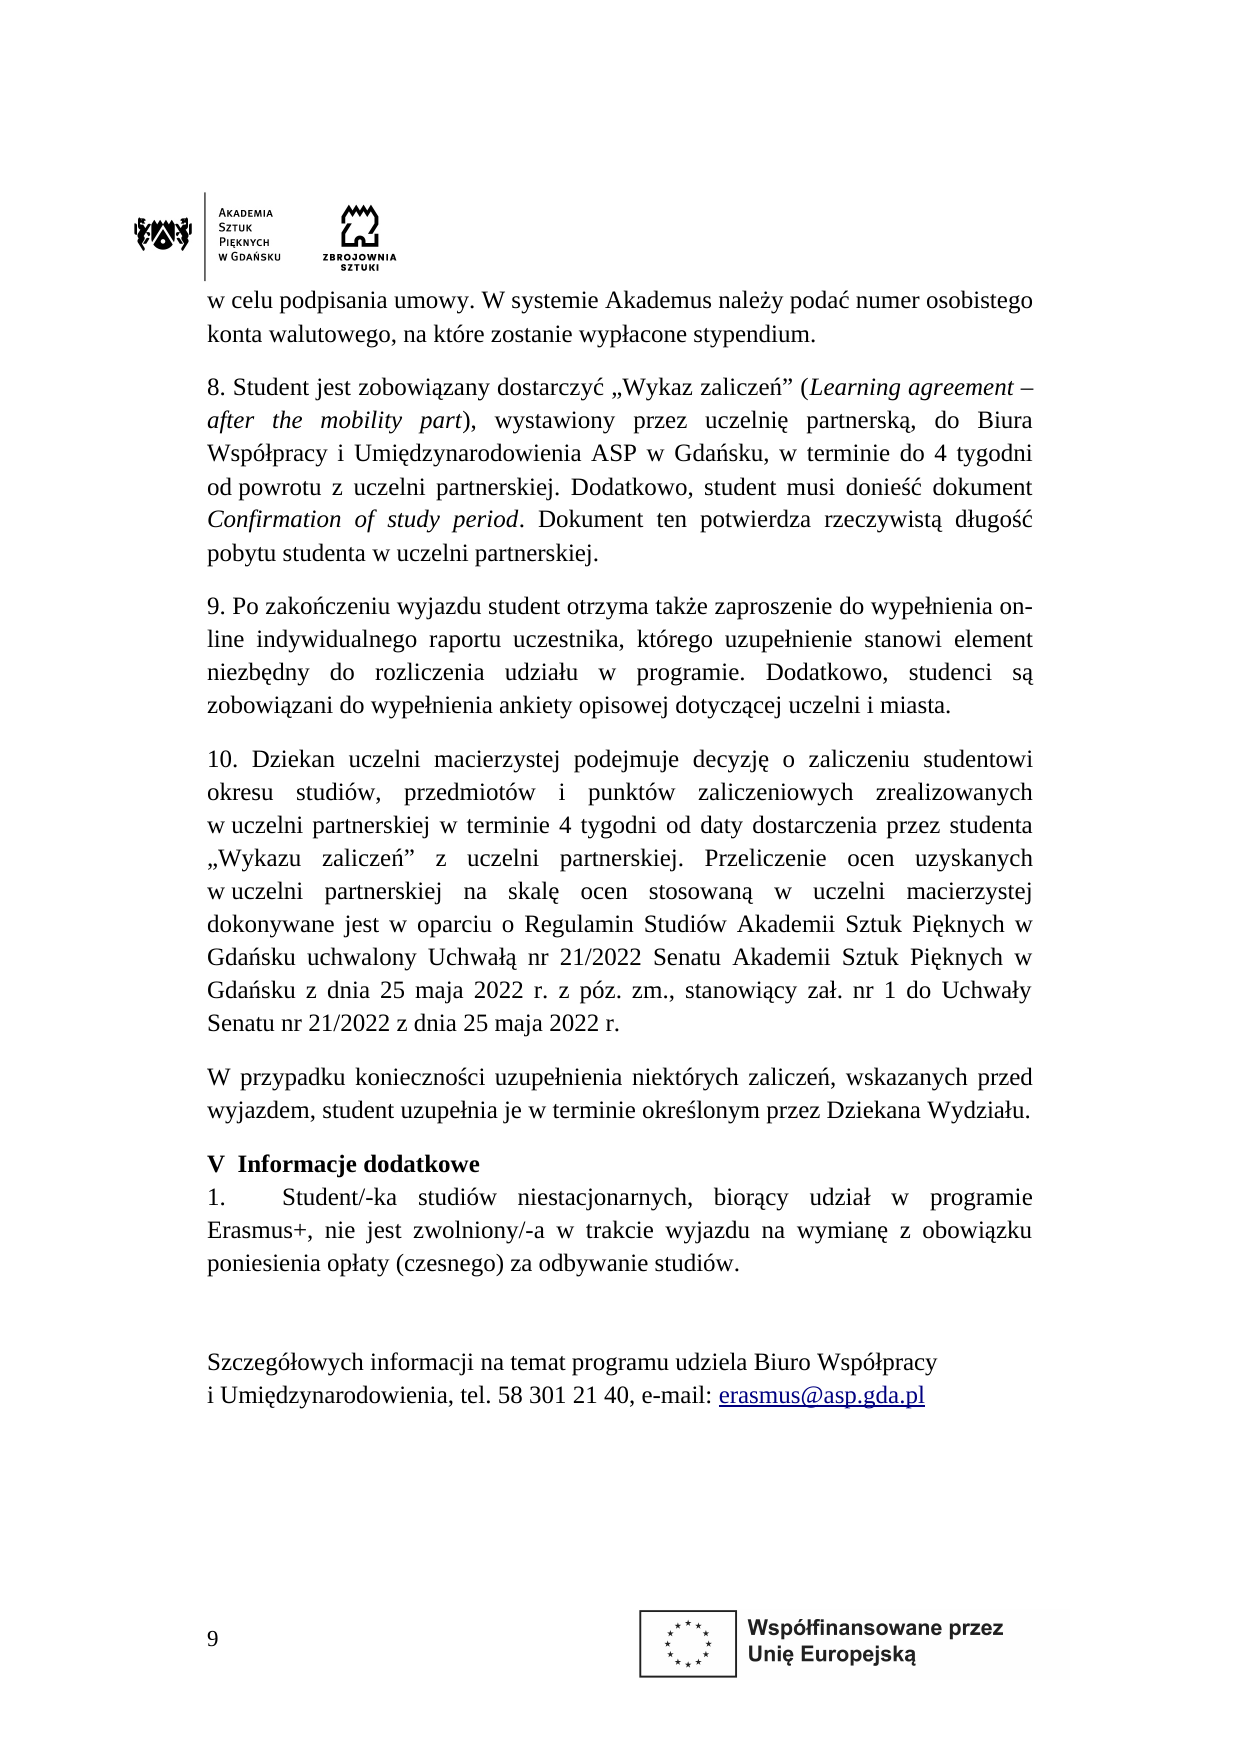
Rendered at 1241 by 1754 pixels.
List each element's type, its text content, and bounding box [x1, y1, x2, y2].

text W przypadku konieczności uzupełnienia niektórych zaliczeń, wskazanych przed wyjazdem, student uzupełnia je w terminie określonym przez Dziekana Wydziału. [207, 1062, 1033, 1124]
list Student/-ka studiów niestacjonarnych, biorący udział w programie Erasmus+, nie jest zwolniony/-a w trakcie wyjazdu na wymianę z obowiązku poniesienia opłaty (czesnego) za odbywanie studiów. [207, 1182, 1033, 1277]
text V Informacje dodatkowe [207, 1149, 1033, 1178]
text 8. Student jest zobowiązany dostarczyć „Wykaz zaliczeń” (Learning agreement – after the mobility part), wystawiony przez uczelnię partnerską, do Biura Współpracy i Umiędzynarodowienia ASP w Gdańsku, w terminie do 4 tygodni od powrotu z uczelni partnerskiej. Dodatkowo, student musi donieść dokument Confirmation of study period. Dokument ten potwierdza rzeczywistą długość pobytu studenta w uczelni partnerskiej. [207, 372, 1033, 566]
text Szczegółowych informacji na temat programu udziela Biuro Współpracy [207, 1347, 1033, 1376]
text i Umiędzynarodowienia, tel. 58 301 21 40, e-mail: erasmus@asp.gda.pl [207, 1380, 1033, 1409]
picture [0, 6, 1237, 302]
text 9. Po zakończeniu wyjazdu student otrzyma także zaproszenie do wypełnienia on-line indywidualnego raportu uczestnika, którego uzupełnienie stanowi element niezbędny do rozliczenia udziału w programie. Dodatkowo, studenci są zobowiązani do wypełnienia ankiety opisowej dotyczącej uczelni i miasta. [207, 591, 1033, 719]
picture [637, 1609, 1071, 1680]
text 10. Dziekan uczelni macierzystej podejmuje decyzję o zaliczeniu studentowi okresu studiów, przedmiotów i punktów zaliczeniowych zrealizowanych w uczelni partnerskiej w terminie 4 tygodni od daty dostarczenia przez studenta „Wykazu zaliczeń” z uczelni partnerskiej. Przeliczenie ocen uzyskanych w uczelni partnerskiej na skalę ocen stosowaną w uczelni macierzystej dokonywane jest w oparciu o Regulamin Studiów Akademii Sztuk Pięknych w Gdańsku uchwalony Uchwałą nr 21/2022 Senatu Akademii Sztuk Pięknych w Gdańsku z dnia 25 maja 2022 r. z póz. zm., stanowiący zał. nr 1 do Uchwały Senatu nr 21/2022 z dnia 25 maja 2022 r. [207, 744, 1033, 1037]
